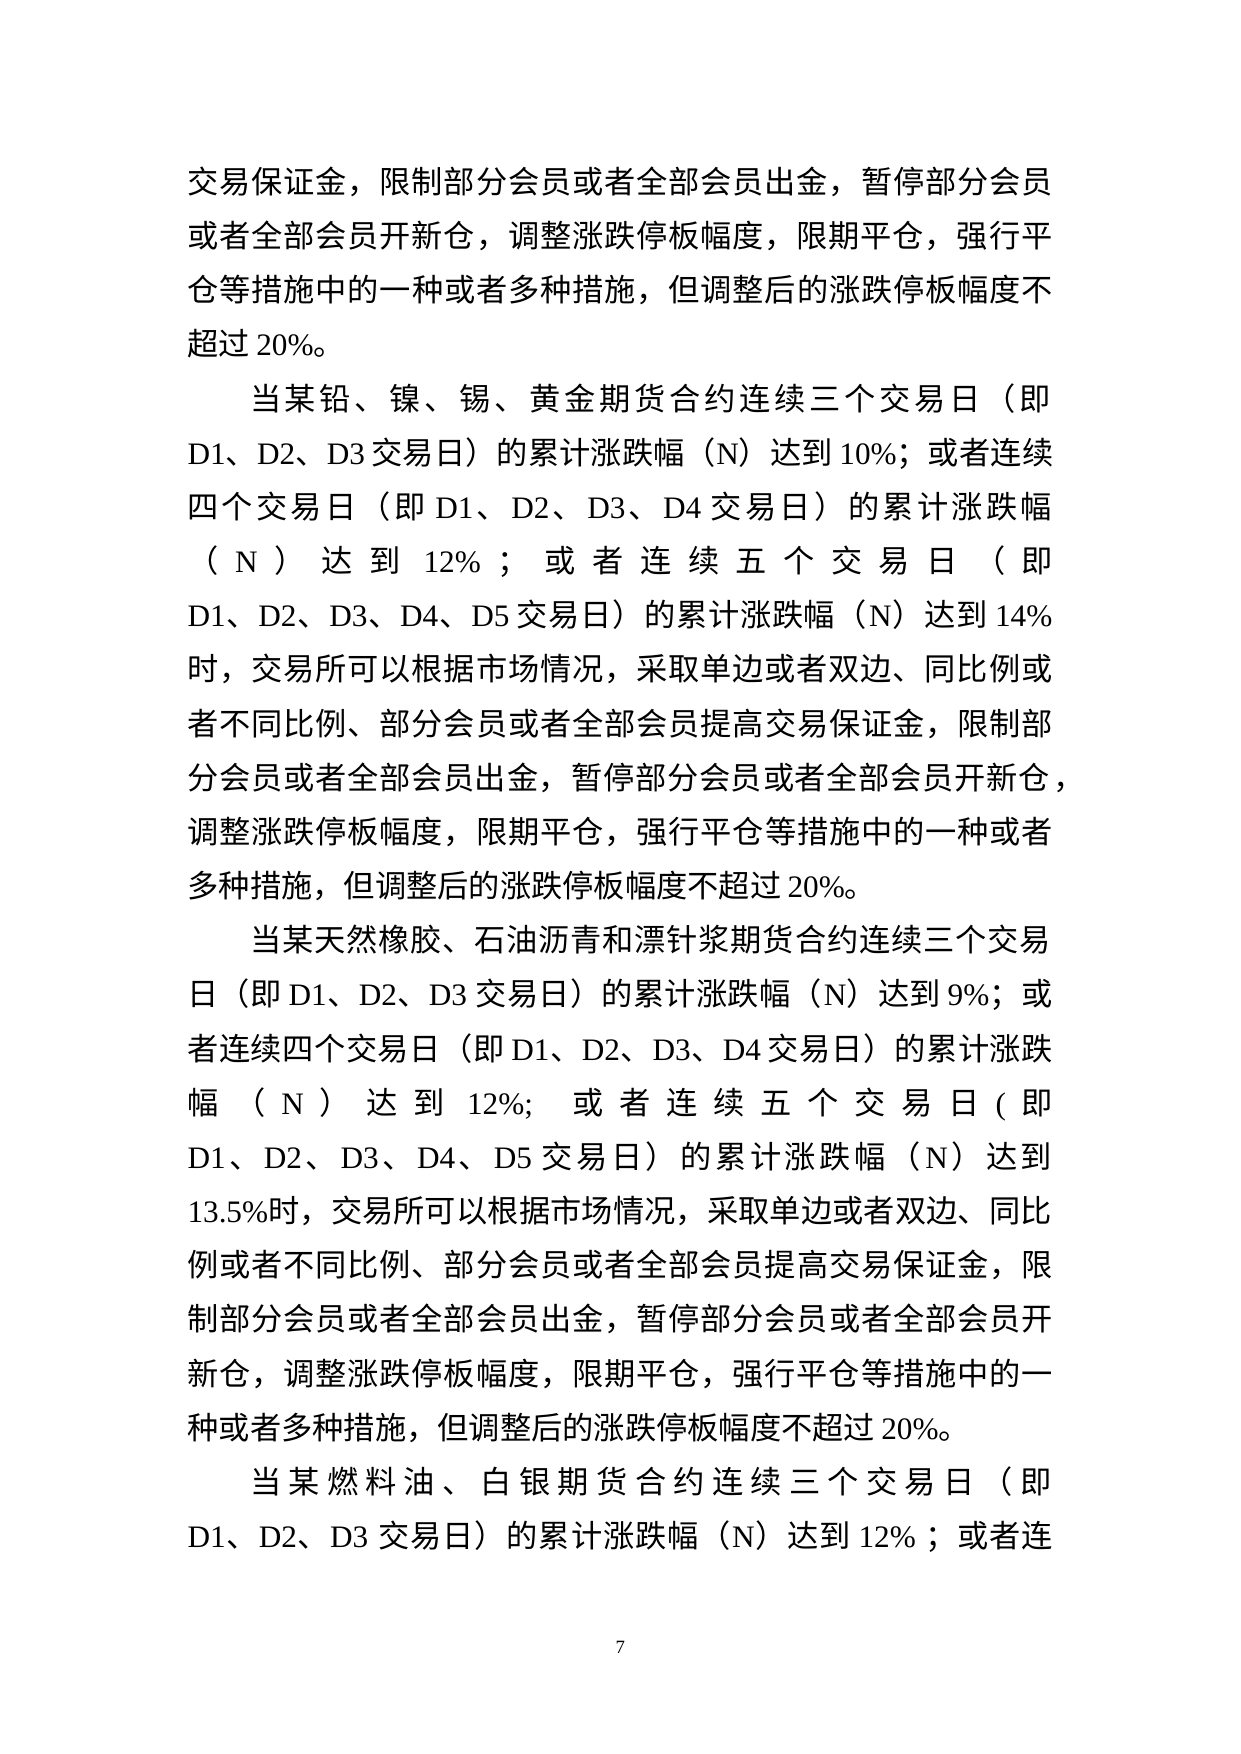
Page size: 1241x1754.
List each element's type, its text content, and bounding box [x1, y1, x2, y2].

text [187, 1450, 1053, 1558]
text 当某天然橡胶、石油沥青和漂针浆期货合约连续三个交易日（即D1、D2、D3 交易日）的累计涨跌幅（N）达到9%；或者连续四个交易日（即D1、D2、D3、D4交易日）的累计涨跌幅（N）达到12%; 或者连续五个交易日(即D1、D2、D3、D4、D5交易日）的累计涨跌幅（N）达到13.5%时，交易所可以根据市场情况，采取单边或者双边、同比例或者不同比例、部分会员或者全部会员提高交易保证金，限制部分会员或者全部会员出金，暂停部分会员或者全部会员开新仓，调整涨跌停板幅度，限期平仓，强行平仓等措施中的一种或者多种措施，但调整后的涨跌停板幅度不超过20%。 [187, 908, 1053, 1450]
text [187, 150, 1053, 367]
text 当某铅、镍、锡、黄金期货合约连续三个交易日（即D1、D2、D3交易日）的累计涨跌幅（N）达到10%；或者连续四个交易日（即D1、D2、D3、D4交易日）的累计涨跌幅（N）达到12%；或者连续五个交易日（即D1、D2、D3、D4、D5交易日）的累计涨跌幅（N）达到14%时，交易所可以根据市场情况，采取单边或者双边、同比例或者不同比例、部分会员或者全部会员提高交易保证金，限制部分会员或者全部会员出金，暂停部分会员或者全部会员开新仓，调整涨跌停板幅度，限期平仓，强行平仓等措施中的一种或者多种措施，但调整后的涨跌停板幅度不超过20%。 [187, 367, 1053, 908]
